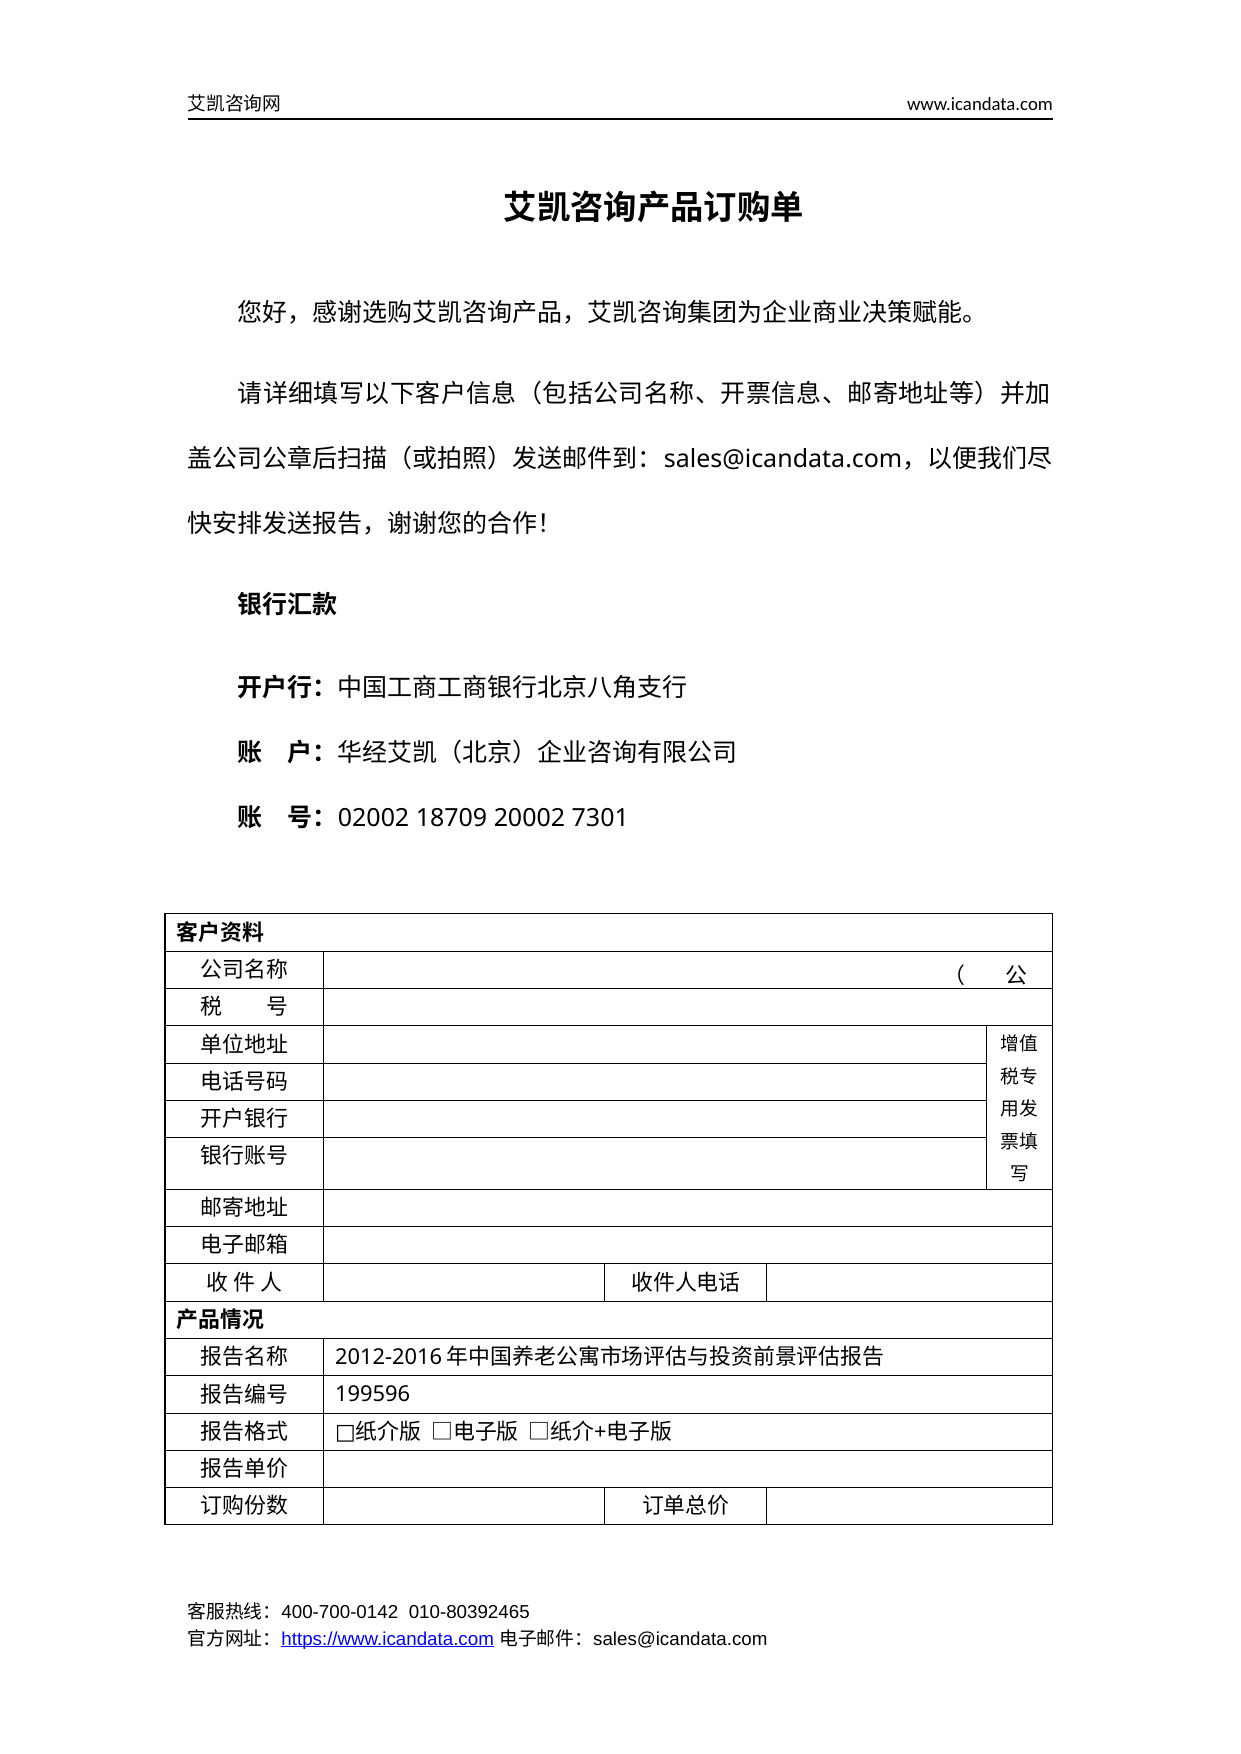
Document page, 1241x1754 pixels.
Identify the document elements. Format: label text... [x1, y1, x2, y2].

table_cell 报告名称 [166, 1339, 323, 1375]
table_cell □纸介版 □电子版 □纸介+电子版 [324, 1414, 1052, 1450]
table_cell 邮寄地址 [166, 1190, 323, 1226]
table_cell 单位地址 [166, 1026, 323, 1062]
text 银行汇款 [187, 570, 1053, 635]
table_cell 报告格式 [166, 1414, 323, 1450]
table_cell [324, 1488, 604, 1524]
table_cell [324, 1064, 986, 1100]
table_cell 公司名称 [166, 952, 323, 988]
table_cell [324, 1264, 604, 1301]
table_cell 收 件 人 [166, 1264, 323, 1301]
table_cell 产品情况 [166, 1302, 1052, 1338]
table_cell 增值税专用发票填写 [987, 1026, 1052, 1189]
table_cell 报告单价 [166, 1451, 323, 1487]
table_cell [324, 1227, 1052, 1263]
table_cell [324, 1026, 986, 1062]
table_cell 199596 [324, 1376, 1052, 1412]
table_cell [324, 1451, 1052, 1487]
text 账 户：华经艾凯（北京）企业咨询有限公司 [187, 718, 1053, 783]
text 开户行：中国工商工商银行北京八角支行 [187, 653, 1053, 718]
text 您好，感谢选购艾凯咨询产品，艾凯咨询集团为企业商业决策赋能。 [187, 278, 1053, 343]
table_cell [324, 1190, 1052, 1226]
table_cell [767, 1488, 1052, 1524]
table_cell 订购份数 [166, 1488, 323, 1524]
table_cell [324, 1138, 986, 1189]
table_cell 报告编号 [166, 1376, 323, 1412]
text 账 号：02002 18709 20002 7301 [187, 783, 1053, 848]
table_cell [324, 952, 1052, 988]
table_cell [324, 989, 1052, 1025]
table_cell 电子邮箱 [166, 1227, 323, 1263]
table_cell 开户银行 [166, 1101, 323, 1137]
table_header 客户资料 [166, 914, 1052, 951]
table_cell [767, 1264, 1052, 1301]
table_cell 订单总价 [605, 1488, 766, 1524]
table_cell 收件人电话 [605, 1264, 766, 1301]
text 艾凯咨询产品订购单 [187, 172, 1053, 237]
table_cell 2012-2016年中国养老公寓市场评估与投资前景评估报告 [324, 1339, 1052, 1375]
table_cell [324, 1101, 986, 1137]
table_cell 电话号码 [166, 1064, 323, 1100]
table_cell 税 号 [166, 989, 323, 1025]
table_cell 银行账号 [166, 1138, 323, 1189]
text 请详细填写以下客户信息（包括公司名称、开票信息、邮寄地址等）并加盖公司公章后扫描（或拍照）发送邮件到：sales@icandata.com，以便我们尽快安排发送报告，谢谢您的合作！ [187, 359, 1053, 554]
